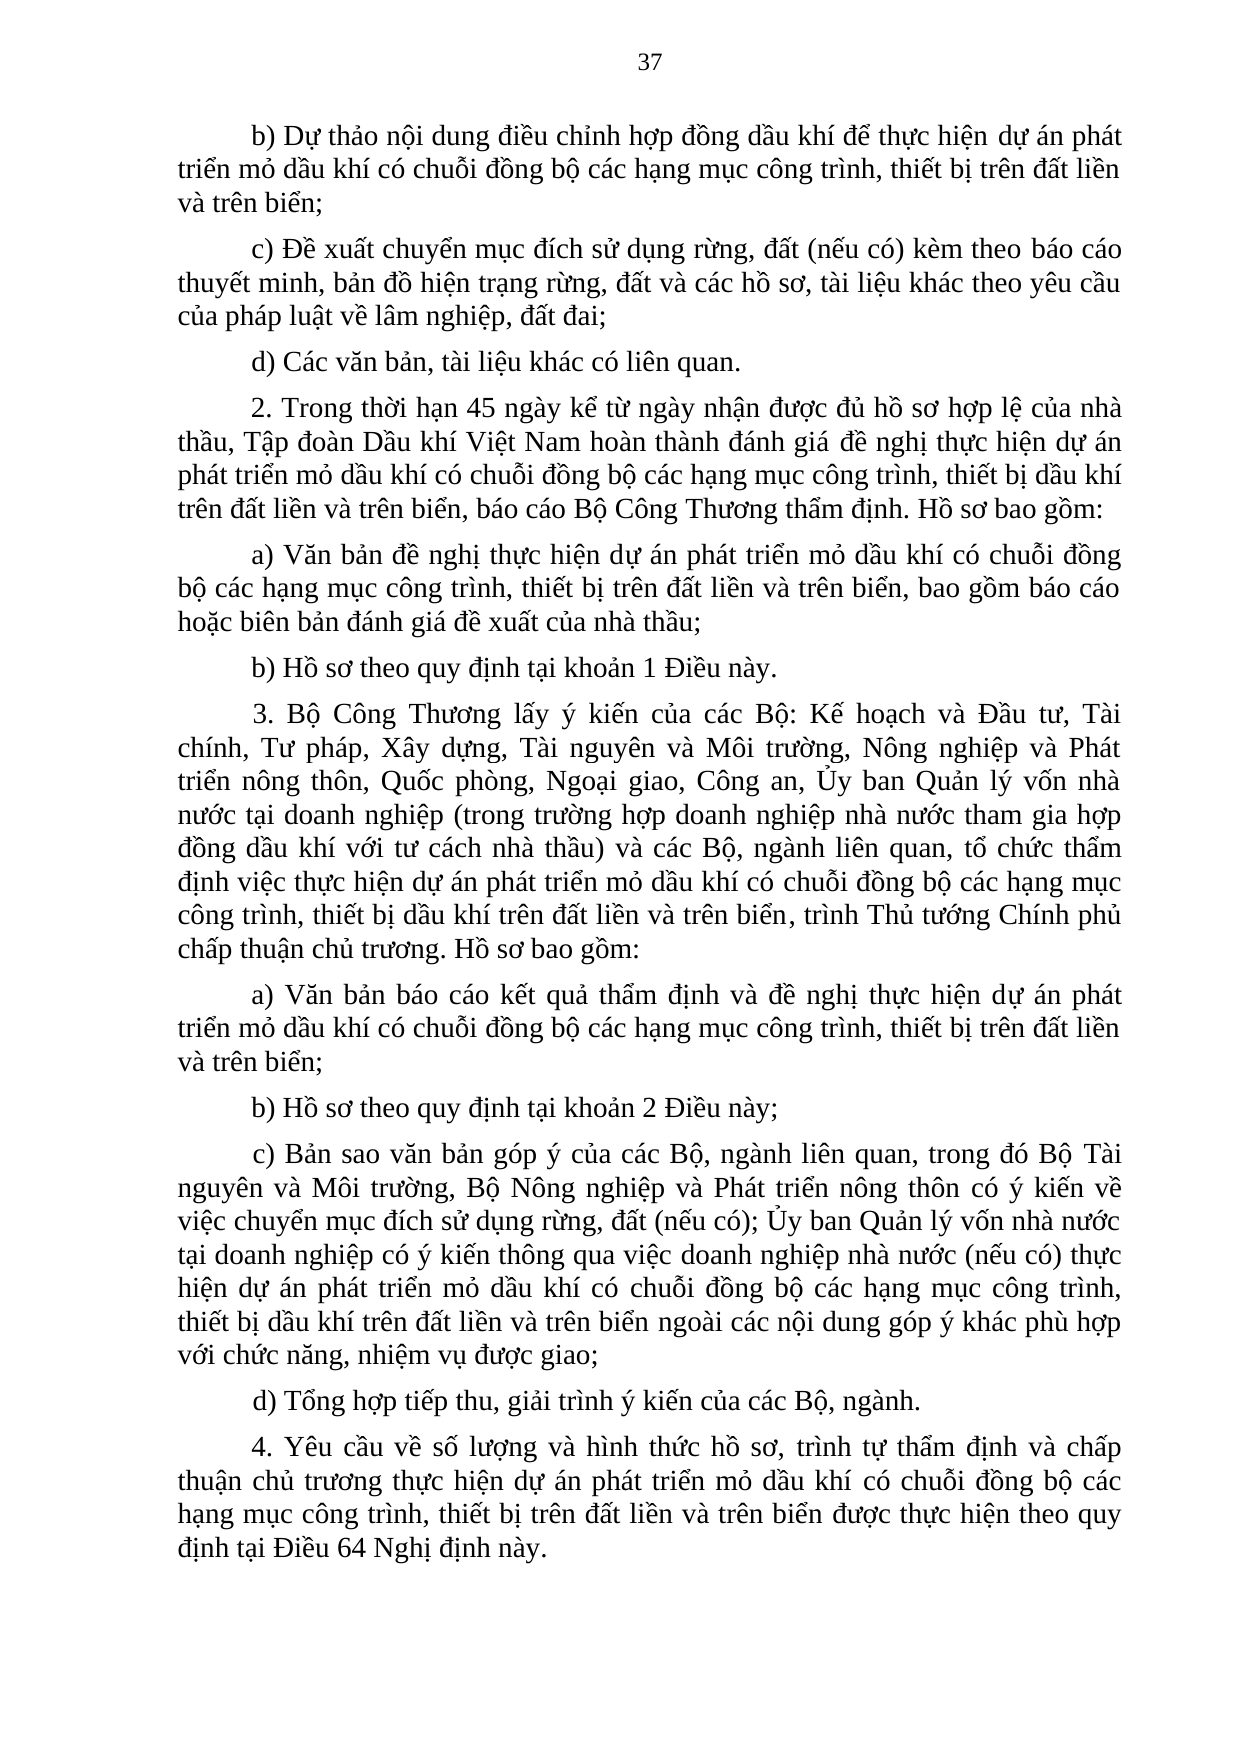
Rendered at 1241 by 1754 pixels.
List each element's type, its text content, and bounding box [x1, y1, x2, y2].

text 3. Bộ Công Thương lấy ý kiến của các Bộ: Kế hoạch và Đầu tư, Tài chính, Tư pháp, Xây dựng, Tài nguyên và Môi trường, Nông nghiệp và Phát triển nông thôn, Quốc phòng, Ngoại giao, Công an, Ủy ban Quản lý vốn nhà nước tại doanh nghiệp (trong trường hợp doanh nghiệp nhà nước tham gia hợp đồng dầu khí với tư cách nhà thầu) và các Bộ, ngành liên quan, tổ chức thẩm định việc thực hiện dự án phát triển mỏ dầu khí có chuỗi đồng bộ các hạng mục công trình, thiết bị dầu khí trên đất liền và trên biển, trình Thủ tướng Chính phủ chấp thuận chủ trương. Hồ sơ bao gồm: [177, 797, 1122, 964]
text c) Đề xuất chuyển mục đích sử dụng rừng, đất (nếu có) kèm theo báo cáo thuyết minh, bản đồ hiện trạng rừng, đất và các hồ sơ, tài liệu khác theo yêu cầu của pháp luật về lâm nghiệp, đất đai; [177, 231, 1122, 332]
text a) Văn bản báo cáo kết quả thẩm định và đề nghị thực hiện dự án phát triển mỏ dầu khí có chuỗi đồng bộ các hạng mục công trình, thiết bị trên đất liền và trên biển; [177, 977, 1122, 1078]
text b) Dự thảo nội dung điều chỉnh hợp đồng dầu khí để thực hiện dự án phát triển mỏ dầu khí có chuỗi đồng bộ các hạng mục công trình, thiết bị trên đất liền và trên biển; [177, 118, 1122, 219]
text d) Các văn bản, tài liệu khác có liên quan. [177, 344, 1122, 378]
text c) Bản sao văn bản góp ý của các Bộ, ngành liên quan, trong đó Bộ Tài nguyên và Môi trường, Bộ Nông nghiệp và Phát triển nông thôn có ý kiến về việc chuyển mục đích sử dụng rừng, đất (nếu có); Ủy ban Quản lý vốn nhà nước tại doanh nghiệp có ý kiến thông qua việc doanh nghiệp nhà nước (nếu có) thực hiện dự án phát triển mỏ dầu khí có chuỗi đồng bộ các hạng mục công trình, thiết bị dầu khí trên đất liền và trên biển ngoài các nội dung góp ý khác phù hợp với chức năng, nhiệm vụ được giao; [177, 1136, 1122, 1371]
text b) Hồ sơ theo quy định tại khoản 2 Điều này; [177, 1090, 1122, 1124]
text 4. Yêu cầu về số lượng và hình thức hồ sơ, trình tự thẩm định và chấp thuận chủ trương thực hiện dự án phát triển mỏ dầu khí có chuỗi đồng bộ các hạng mục công trình, thiết bị trên đất liền và trên biển được thực hiện theo quy định tại Điều 64 Nghị định này. [177, 1429, 1122, 1564]
text b) Hồ sơ theo quy định tại khoản 1 Điều này. [177, 650, 1122, 684]
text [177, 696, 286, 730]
text a) Văn bản đề nghị thực hiện dự án phát triển mỏ dầu khí có chuỗi đồng bộ các hạng mục công trình, thiết bị trên đất liền và trên biển, bao gồm báo cáo hoặc biên bản đánh giá đề xuất của nhà thầu; [177, 537, 1122, 638]
text 2. Trong thời hạn 45 ngày kể từ ngày nhận được đủ hồ sơ hợp lệ của nhà thầu, Tập đoàn Dầu khí Việt Nam hoàn thành đánh giá đề nghị thực hiện dự án phát triển mỏ dầu khí có chuỗi đồng bộ các hạng mục công trình, thiết bị dầu khí trên đất liền và trên biển, báo cáo Bộ Công Thương thẩm định. Hồ sơ bao gồm: [177, 390, 1122, 524]
text d) Tổng hợp tiếp thu, giải trình ý kiến của các Bộ, ngành. [177, 1383, 1122, 1417]
